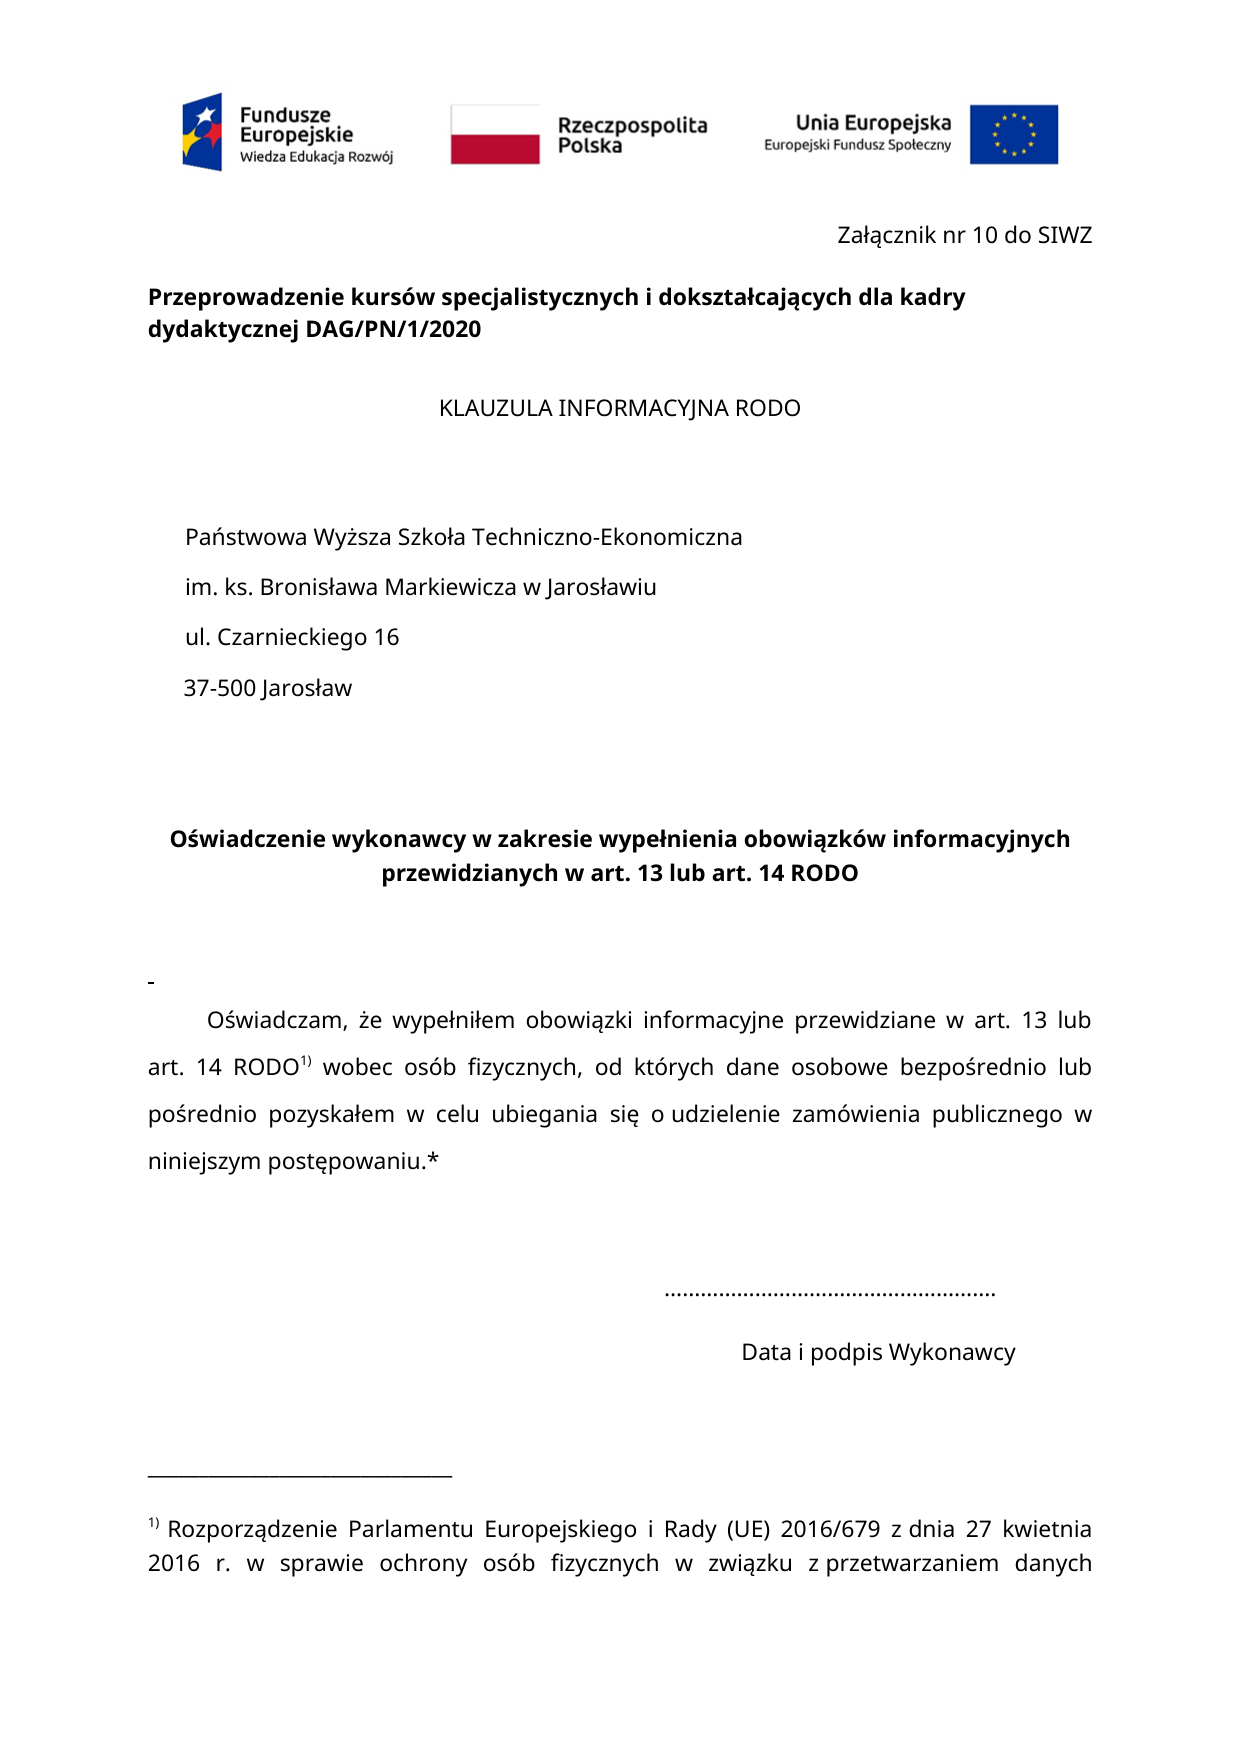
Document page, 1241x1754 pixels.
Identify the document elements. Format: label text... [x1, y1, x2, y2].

text im. ks. Bronisława Markiewicza w Jarosławiu [185, 571, 1093, 602]
text Oświadczenie wykonawcy w zakresie wypełnienia obowiązków informacyjnych przewidzianych w art. 13 lub art. 14 RODO [148, 823, 1093, 888]
text Oświadczam, że wypełniłem obowiązki informacyjne przewidziane w art. 13 lub art. 14 RODO1) wobec osób fizycznych, od których dane osobowe bezpośrednio lub pośrednio pozyskałem w celu ubiegania się o udzielenie zamówienia publicznego w niniejszym postępowaniu.* [148, 1004, 1093, 1176]
picture [163, 73, 1078, 191]
text 37-500 Jarosław [148, 672, 1093, 703]
text KLAUZULA INFORMACYJNA RODO [148, 392, 1093, 423]
text Państwowa Wyższa Szkoła Techniczno-Ekonomiczna [185, 521, 1093, 552]
text ______________________________ [148, 1450, 1093, 1481]
text Załącznik nr 10 do SIWZ [148, 219, 1093, 250]
text ………………………………………………. [590, 1272, 1093, 1303]
text Data i podpis Wykonawcy [590, 1336, 1093, 1367]
text ul. Czarnieckiego 16 [185, 621, 1093, 653]
text Przeprowadzenie kursów specjalistycznych i dokształcających dla kadry dydaktycznej DAG/PN/1/2020 [148, 281, 1093, 344]
